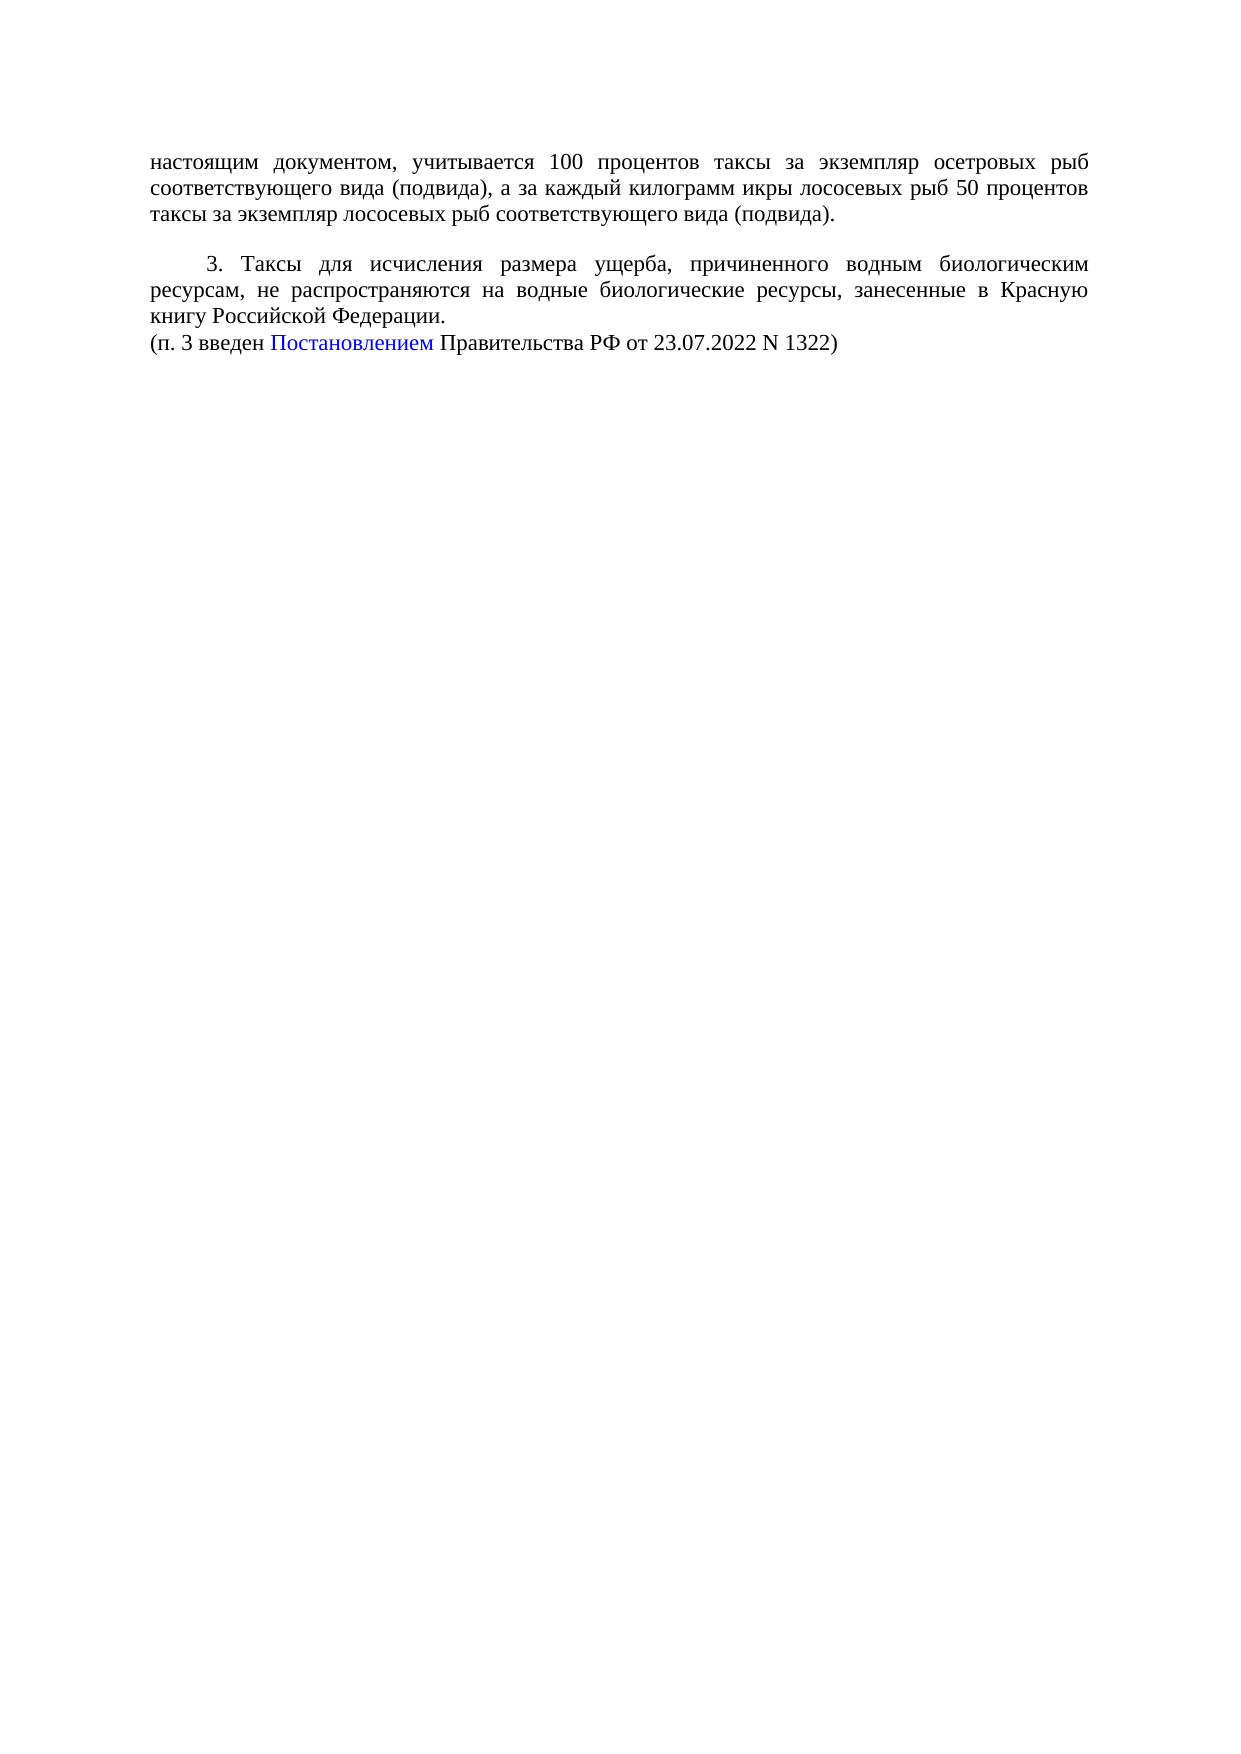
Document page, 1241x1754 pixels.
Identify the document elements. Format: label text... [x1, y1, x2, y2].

text (п. 3 введен Постановлением Правительства РФ от 23.07.2022 N 1322) [150, 329, 1090, 355]
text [150, 148, 1090, 227]
text 3. Таксы для исчисления размера ущерба, причиненного водным биологическим ресурсам, не распространяются на водные биологические ресурсы, занесенные в Красную книгу Российской Федерации. [150, 250, 1090, 329]
